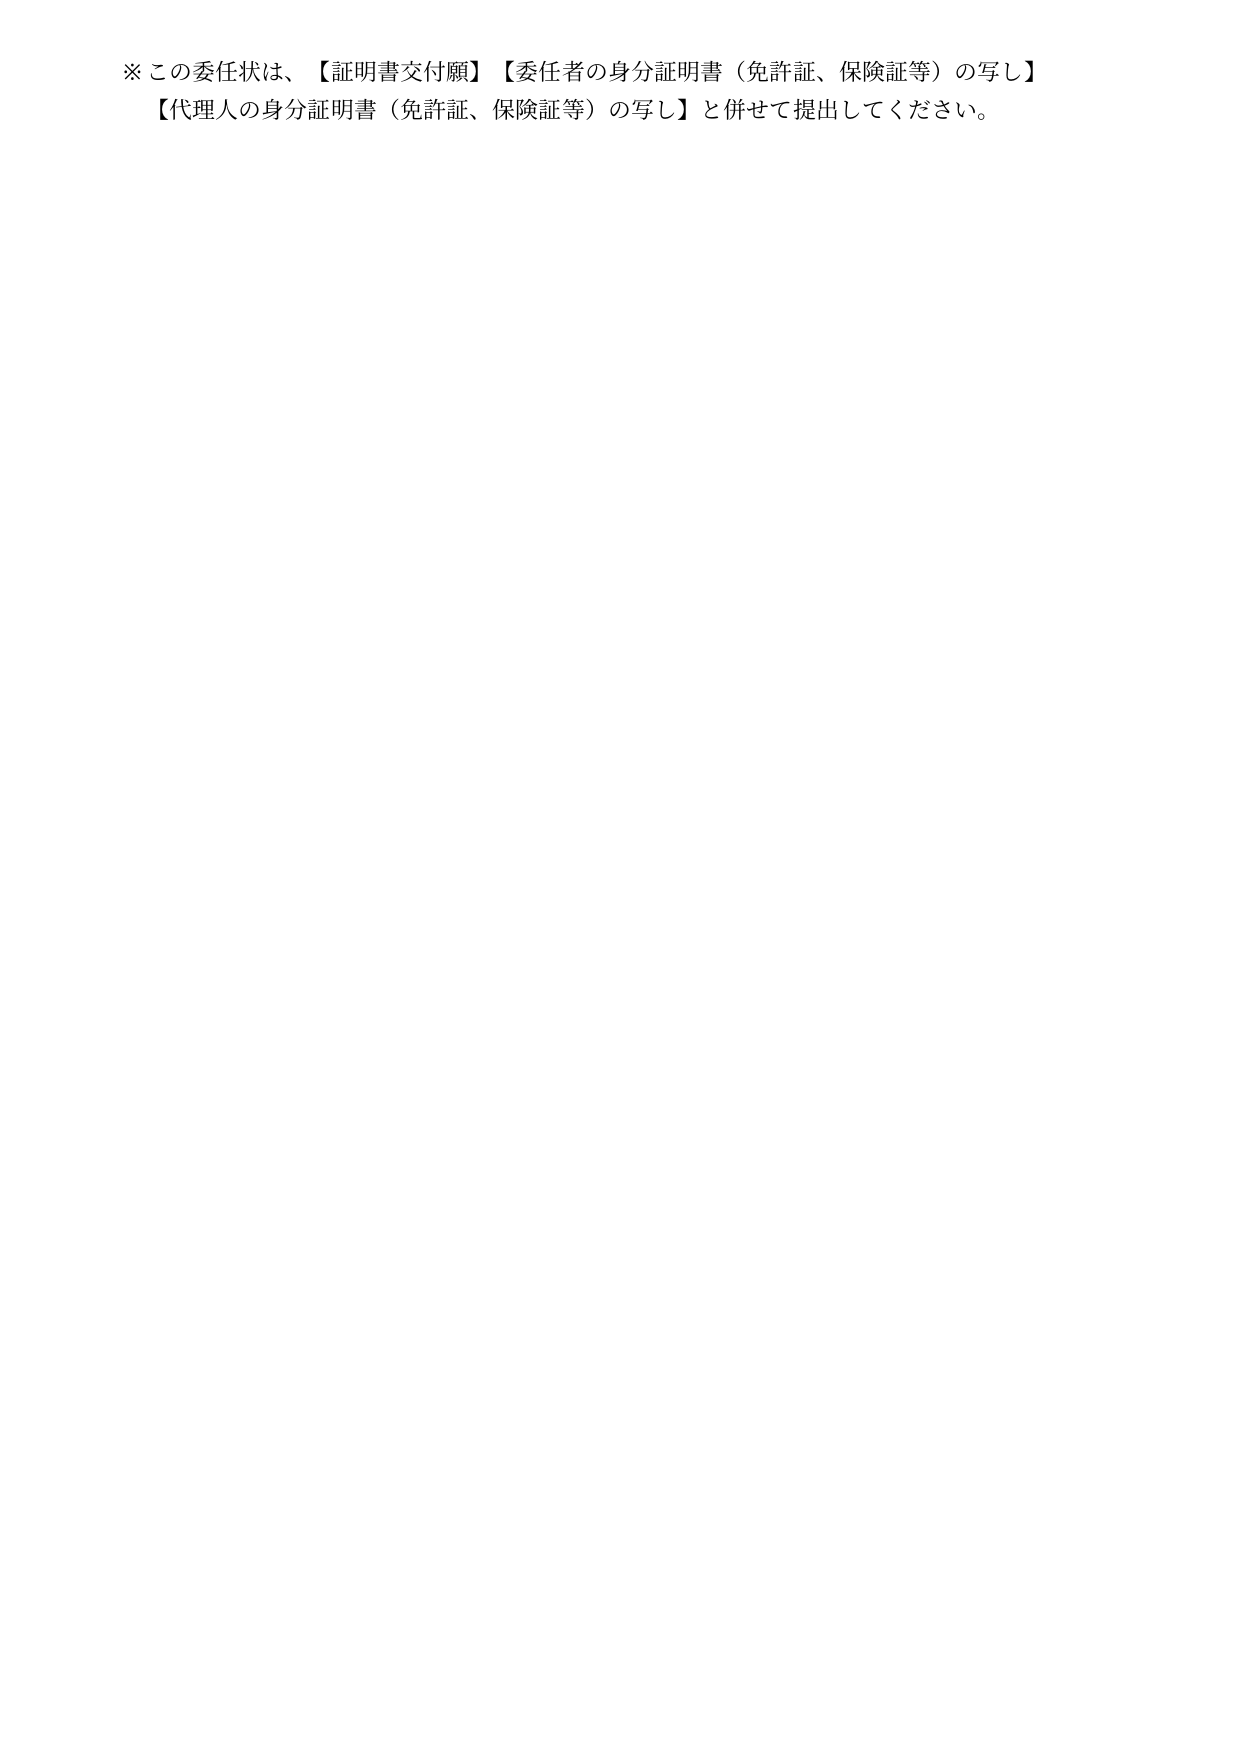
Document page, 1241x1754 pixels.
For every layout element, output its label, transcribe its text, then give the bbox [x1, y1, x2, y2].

text ※この委任状は、【証明書交付願】【委任者の身分証明書（免許証、保険証等）の写し】【代理人の身分証明書（免許証、保険証等）の写し】と併せて提出してください。 [120, 52, 1086, 127]
